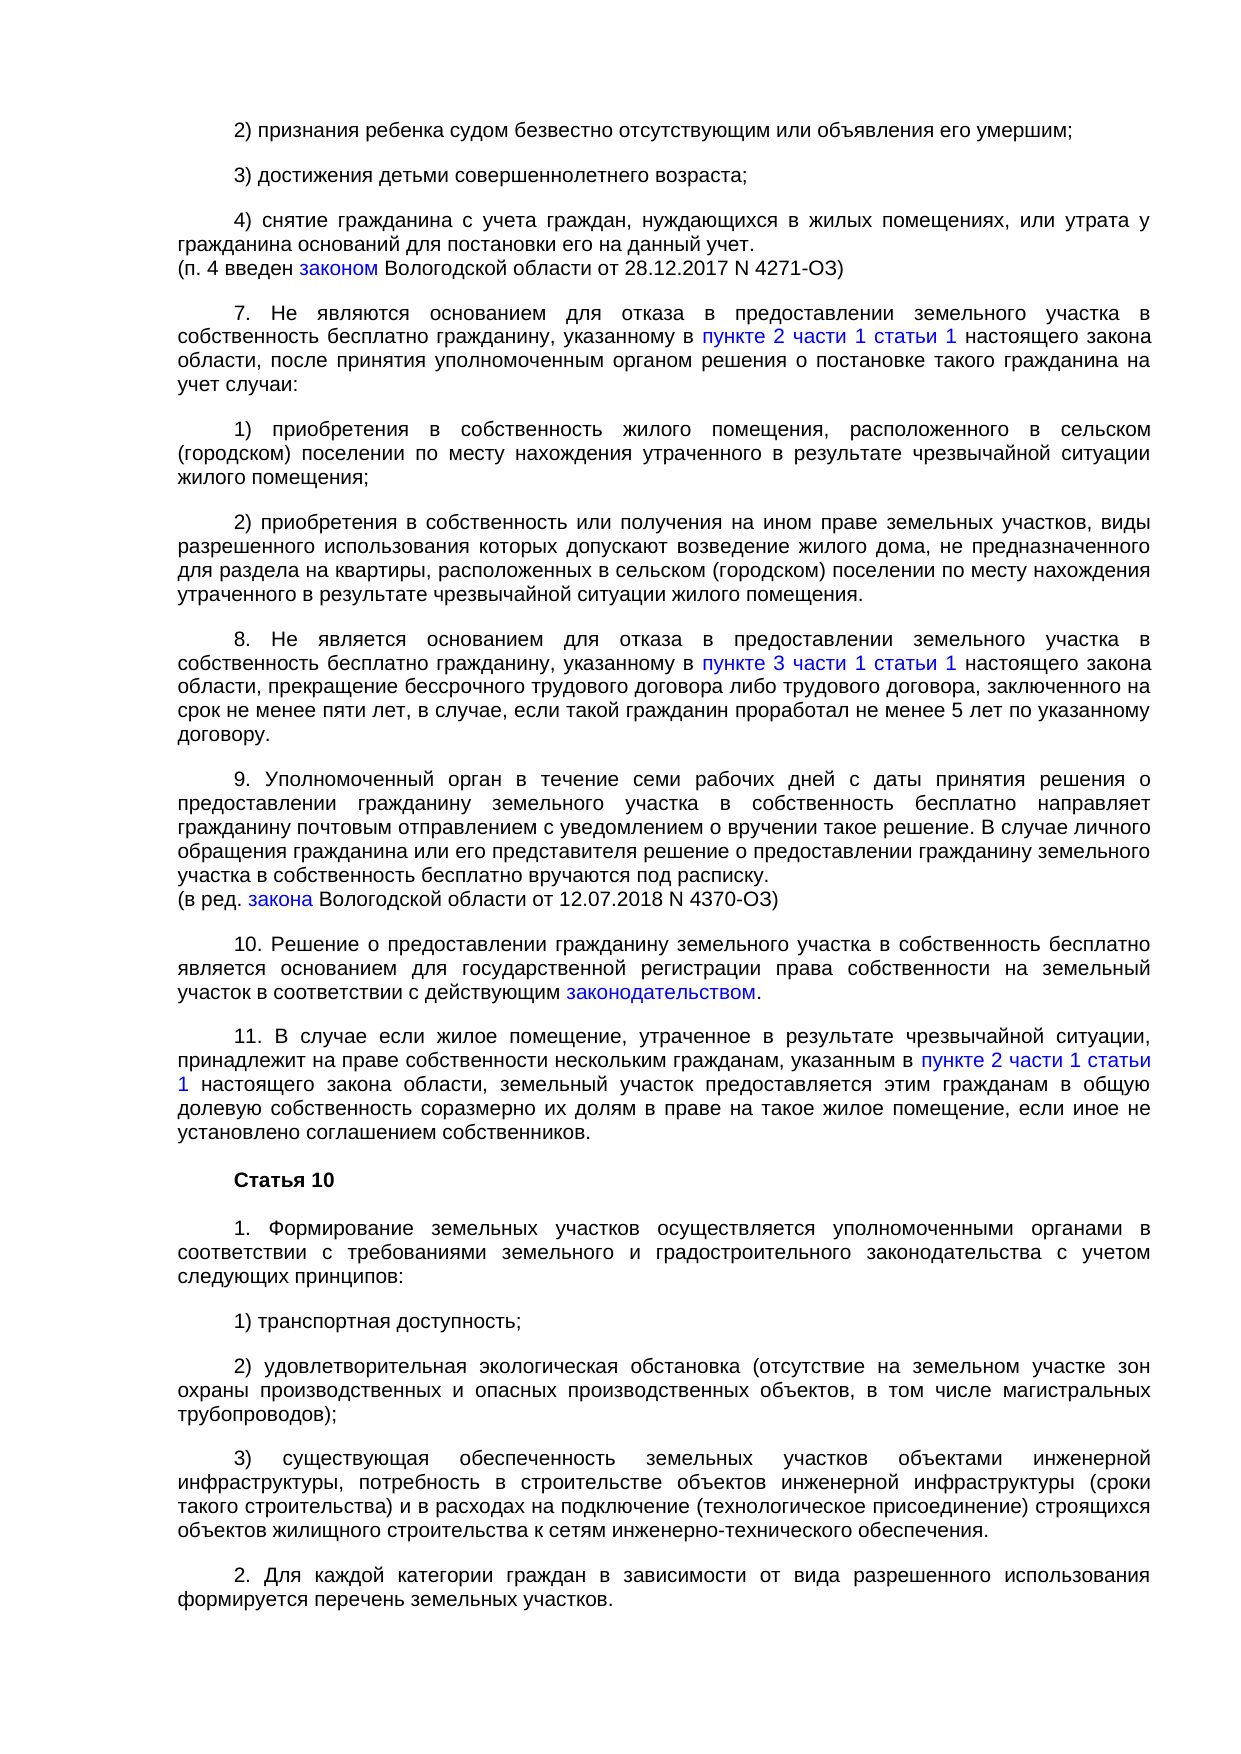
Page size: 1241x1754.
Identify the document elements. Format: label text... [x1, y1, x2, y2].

text (п. 4 введен законом Вологодской области от 28.12.2017 N 4271-ОЗ) [177, 256, 1152, 279]
text 1) приобретения в собственность жилого помещения, расположенного в сельском (городском) поселении по месту нахождения утраченного в результате чрезвычайной ситуации жилого помещения; [177, 417, 1152, 489]
text 10. Решение о предоставлении гражданину земельного участка в собственность бесплатно является основанием для государственной регистрации права собственности на земельный участок в соответствии с действующим законодательством. [177, 932, 1152, 1003]
text 7. Не являются основанием для отказа в предоставлении земельного участка в собственность бесплатно гражданину, указанному в пункте 2 части 1 статьи 1 настоящего закона области, после принятия уполномоченным органом решения о постановке такого гражданина на учет случаи: [177, 300, 1152, 396]
text 3) существующая обеспеченность земельных участков объектами инженерной инфраструктуры, потребность в строительстве объектов инженерной инфраструктуры (сроки такого строительства) и в расходах на подключение (технологическое присоединение) строящихся объектов жилищного строительства к сетям инженерно-технического обеспечения. [177, 1446, 1152, 1542]
text 2. Для каждой категории граждан в зависимости от вида разрешенного использования формируется перечень земельных участков. [177, 1563, 1152, 1611]
text 9. Уполномоченный орган в течение семи рабочих дней с даты принятия решения о предоставлении гражданину земельного участка в собственность бесплатно направляет гражданину почтовым отправлением с уведомлением о вручении такое решение. В случае личного обращения гражданина или его представителя решение о предоставлении гражданину земельного участка в собственность бесплатно вручаются под расписку. [177, 767, 1152, 887]
text (в ред. закона Вологодской области от 12.07.2018 N 4370-ОЗ) [177, 887, 1152, 911]
text 4) снятие гражданина с учета граждан, нуждающихся в жилых помещениях, или утрата у гражданина оснований для постановки его на данный учет. [177, 208, 1152, 256]
text 8. Не является основанием для отказа в предоставлении земельного участка в собственность бесплатно гражданину, указанному в пункте 3 части 1 статьи 1 настоящего закона области, прекращение бессрочного трудового договора либо трудового договора, заключенного на срок не менее пяти лет, в случае, если такой гражданин проработал не менее 5 лет по указанному договору. [177, 626, 1152, 746]
text 2) удовлетворительная экологическая обстановка (отсутствие на земельном участке зон охраны производственных и опасных производственных объектов, в том числе магистральных трубопроводов); [177, 1353, 1152, 1425]
text 11. В случае если жилое помещение, утраченное в результате чрезвычайной ситуации, принадлежит на праве собственности нескольким гражданам, указанным в пункте 2 части 1 статьи 1 настоящего закона области, земельный участок предоставляется этим гражданам в общую долевую собственность соразмерно их долям в праве на такое жилое помещение, если иное не установлено соглашением собственников. [177, 1024, 1152, 1144]
text 2) признания ребенка судом безвестно отсутствующим или объявления его умершим; [177, 118, 1152, 142]
text 1. Формирование земельных участков осуществляется уполномоченными органами в соответствии с требованиями земельного и градостроительного законодательства с учетом следующих принципов: [177, 1216, 1152, 1288]
title Статья 10 [177, 1168, 1152, 1192]
text 3) достижения детьми совершеннолетнего возраста; [177, 163, 1152, 187]
text 1) транспортная доступность; [177, 1309, 1152, 1333]
text 2) приобретения в собственность или получения на ином праве земельных участков, виды разрешенного использования которых допускают возведение жилого дома, не предназначенного для раздела на квартиры, расположенных в сельском (городском) поселении по месту нахождения утраченного в результате чрезвычайной ситуации жилого помещения. [177, 510, 1152, 606]
